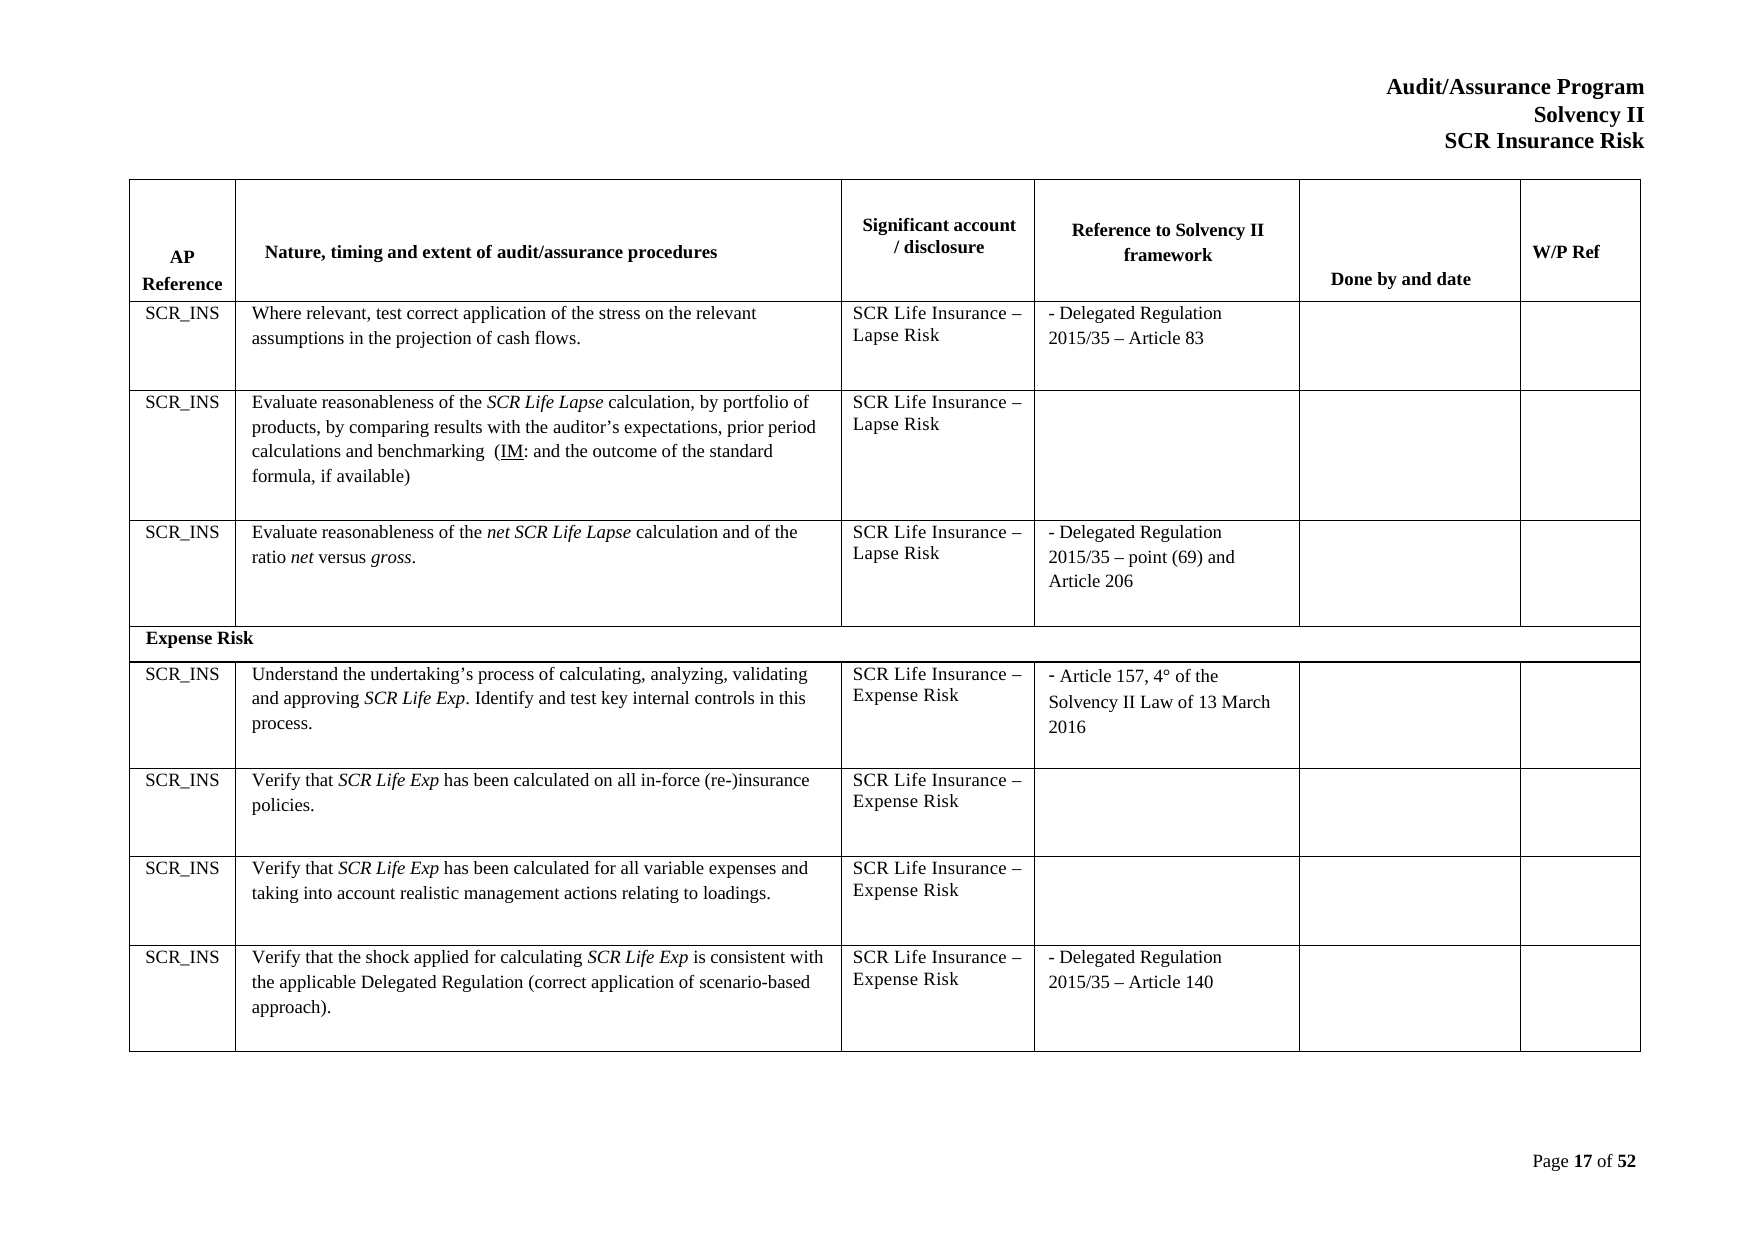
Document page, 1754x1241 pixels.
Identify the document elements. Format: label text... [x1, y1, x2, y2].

table_cell Evaluate reasonableness of the SCR Life Lapse calculation, by portfolio of products, by comparing results with the auditor’s expectations, prior period calculations and benchmarking (IM: and the outcome of the standard formula, if available) [236, 391, 841, 520]
table_cell SCR Life Insurance – Expense Risk [842, 769, 1034, 856]
table_cell Where relevant, test correct application of the stress on the relevant assumptions in the projection of cash flows. [236, 302, 841, 390]
table_cell Understand the undertaking’s process of calculating, analyzing, validating and approving SCR Life Exp. Identify and test key internal controls in this process. [236, 663, 841, 768]
table_cell Verify that SCR Life Exp has been calculated for all variable expenses and taking into account realistic management actions relating to loadings. [236, 857, 841, 945]
table_cell SCR_INS [130, 521, 235, 626]
table_cell [1300, 521, 1520, 626]
table_cell [1300, 302, 1520, 390]
table_header AP Reference [130, 180, 235, 301]
table_cell - Article 157, 4° of the Solvency II Law of 13 March 2016 [1035, 663, 1299, 768]
table_cell [1300, 769, 1520, 856]
table_cell SCR_INS [130, 946, 235, 1051]
table_cell - Delegated Regulation 2015/35 – point (69) and Article 206 [1035, 521, 1299, 626]
table_cell SCR Life Insurance – Lapse Risk [842, 521, 1034, 626]
table_cell SCR_INS [130, 857, 235, 945]
table_cell [1300, 857, 1520, 945]
table_cell Verify that the shock applied for calculating SCR Life Exp is consistent with the applicable Delegated Regulation (correct application of scenario-based approach). [236, 946, 841, 1051]
table_cell SCR_INS [130, 391, 235, 520]
table_cell [1300, 663, 1520, 768]
table_cell SCR Life Insurance – Expense Risk [842, 946, 1034, 1051]
table_cell SCR Life Insurance – Expense Risk [842, 663, 1034, 768]
table_cell Expense Risk [130, 627, 1640, 661]
table_cell SCR_INS [130, 302, 235, 390]
table_cell [1521, 857, 1640, 945]
table_cell Evaluate reasonableness of the net SCR Life Lapse calculation and of the ratio net versus gross. [236, 521, 841, 626]
table_cell [1035, 857, 1299, 945]
table_cell [1521, 769, 1640, 856]
table_cell [1521, 521, 1640, 626]
table_header Nature, timing and extent of audit/assurance procedures [236, 180, 841, 301]
table_header Reference to Solvency II framework E A V O P [1035, 180, 1299, 301]
table_cell [1035, 391, 1299, 520]
table_cell SCR Life Insurance – Lapse Risk [842, 391, 1034, 520]
table_header Significant account / disclosure [842, 180, 1034, 301]
table_header Done by and date [1300, 180, 1520, 301]
table_cell SCR Life Insurance – Lapse Risk [842, 302, 1034, 390]
table_cell SCR Life Insurance – Expense Risk [842, 857, 1034, 945]
table_cell SCR_INS [130, 769, 235, 856]
table_cell [1521, 302, 1640, 390]
table_cell SCR_INS [130, 663, 235, 768]
table_cell [1300, 391, 1520, 520]
table_header W/P Ref [1521, 180, 1640, 301]
table_cell - Delegated Regulation 2015/35 – Article 83 [1035, 302, 1299, 390]
table_cell Verify that SCR Life Exp has been calculated on all in-force (re-)insurance policies. [236, 769, 841, 856]
table_cell - Delegated Regulation 2015/35 – Article 140 [1035, 946, 1299, 1051]
table_cell [1521, 391, 1640, 520]
table_cell [1035, 769, 1299, 856]
table_cell [1300, 946, 1520, 1051]
table_cell [1521, 663, 1640, 768]
table_cell [1521, 946, 1640, 1051]
